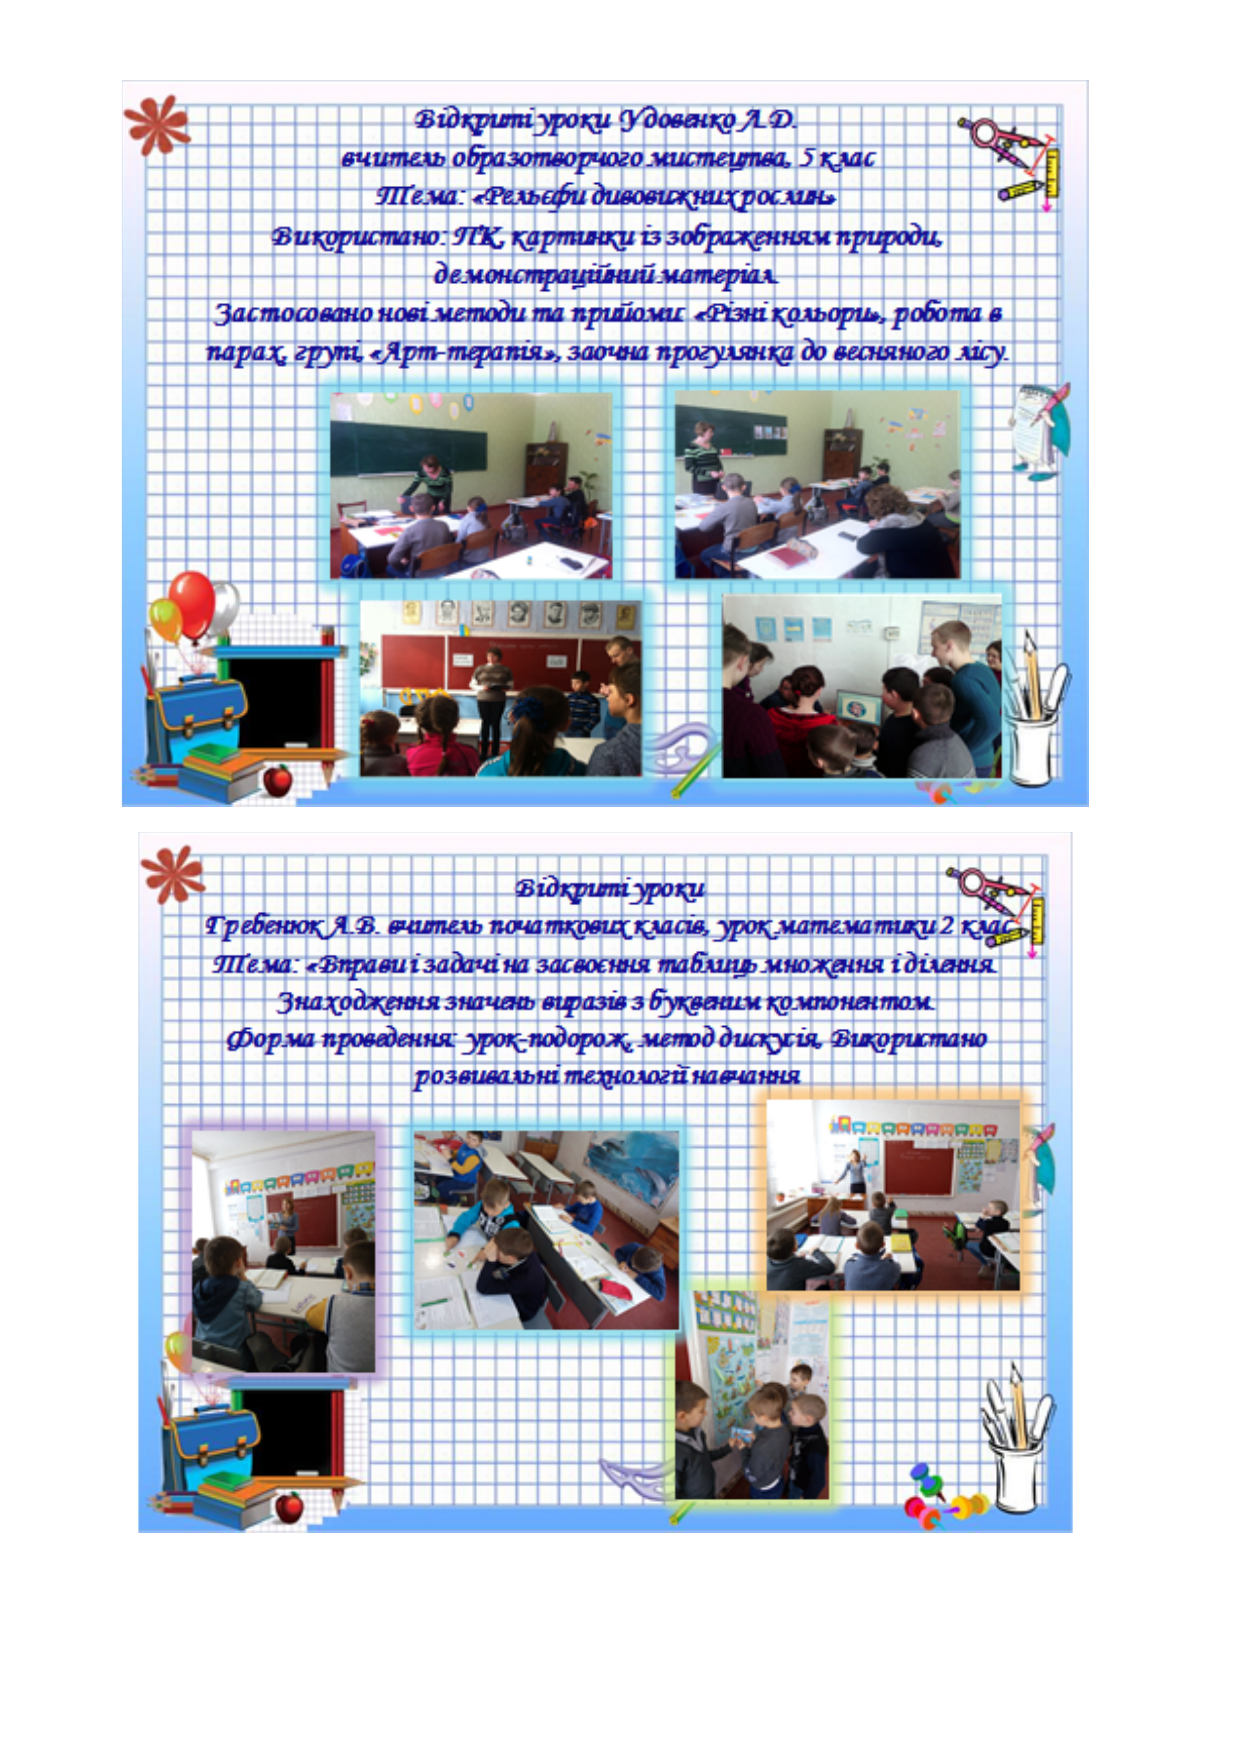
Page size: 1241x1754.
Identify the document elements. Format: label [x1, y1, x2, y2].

picture [138, 832, 1073, 1533]
picture [121, 80, 1089, 807]
